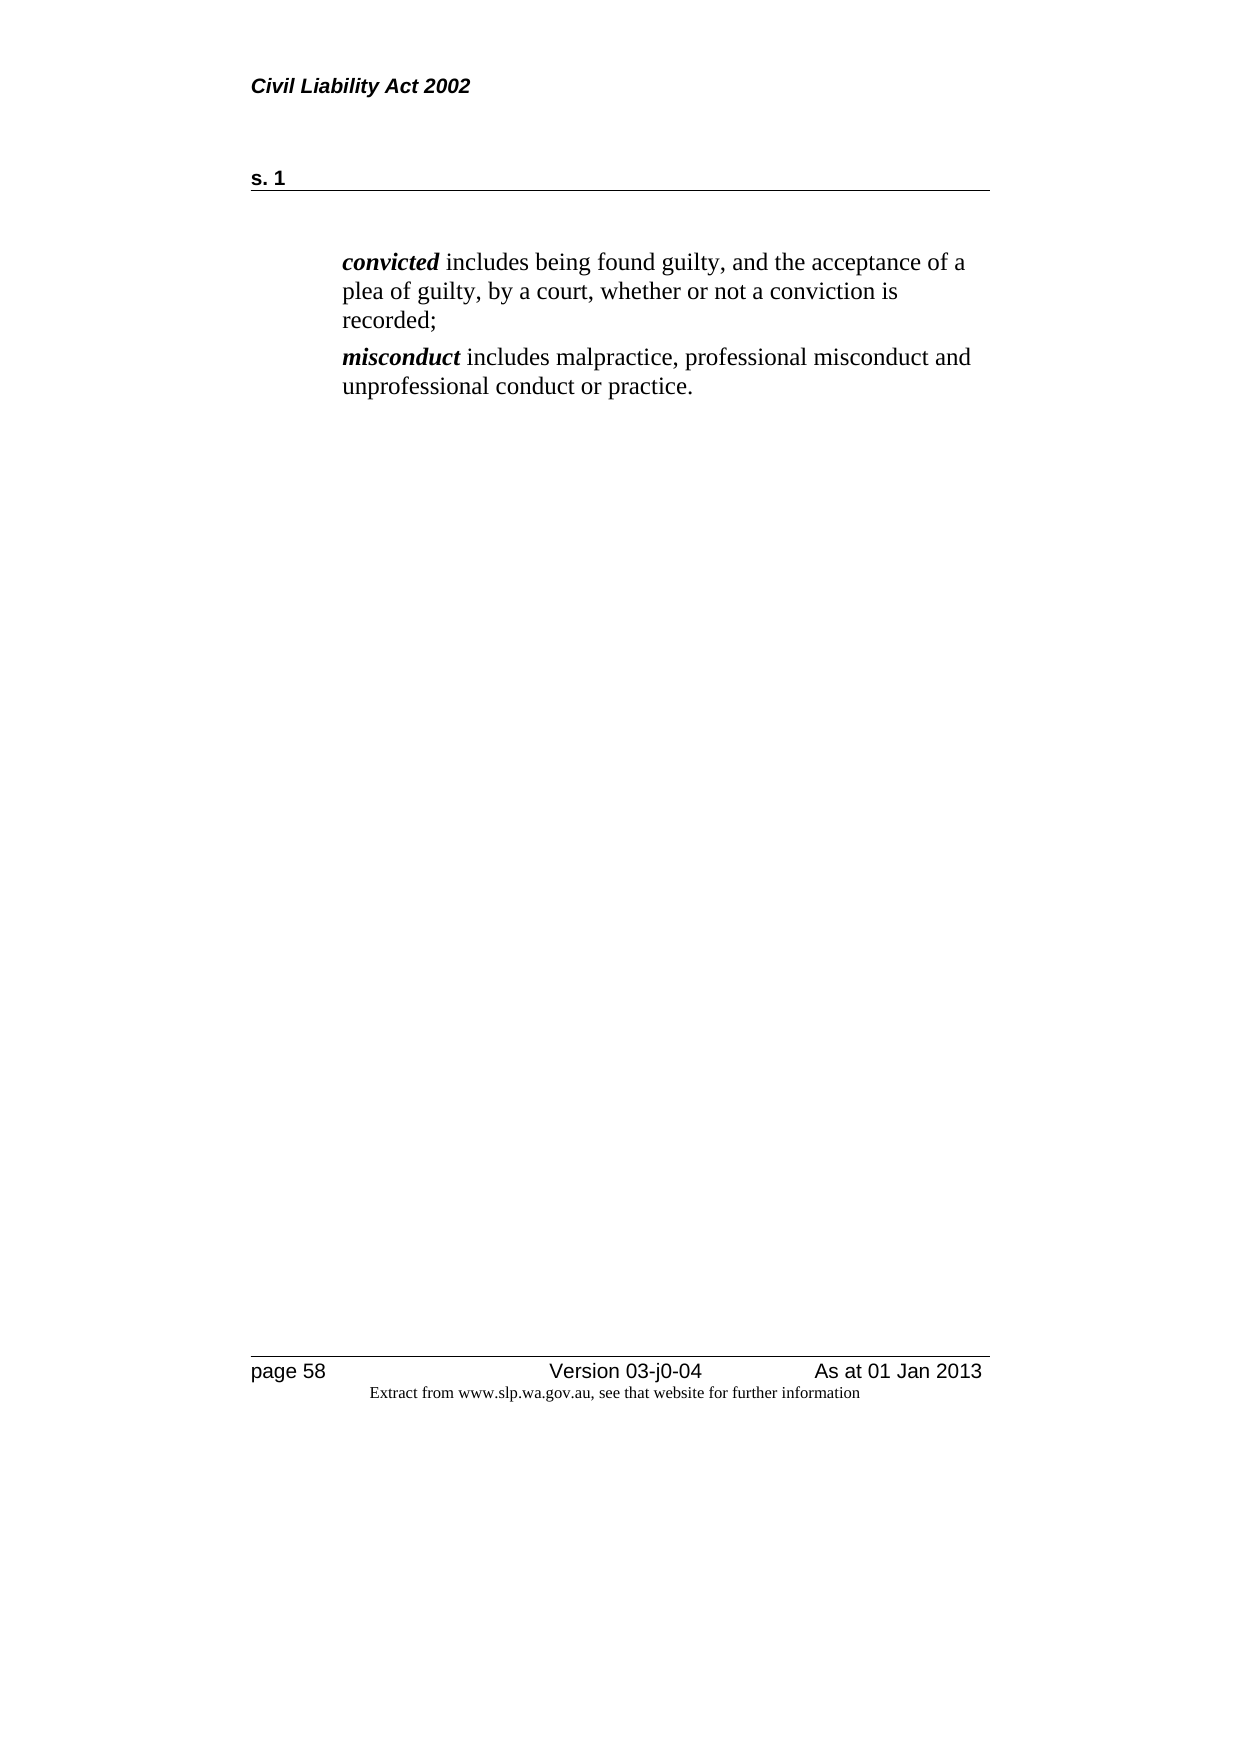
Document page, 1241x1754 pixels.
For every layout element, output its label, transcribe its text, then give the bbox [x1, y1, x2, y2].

text convicted includes being found guilty, and the acceptance of a plea of guilty, by a court, whether or not a conviction is recorded; [251, 247, 990, 334]
text misconduct includes malpractice, professional misconduct and unprofessional conduct or practice. [251, 342, 990, 399]
